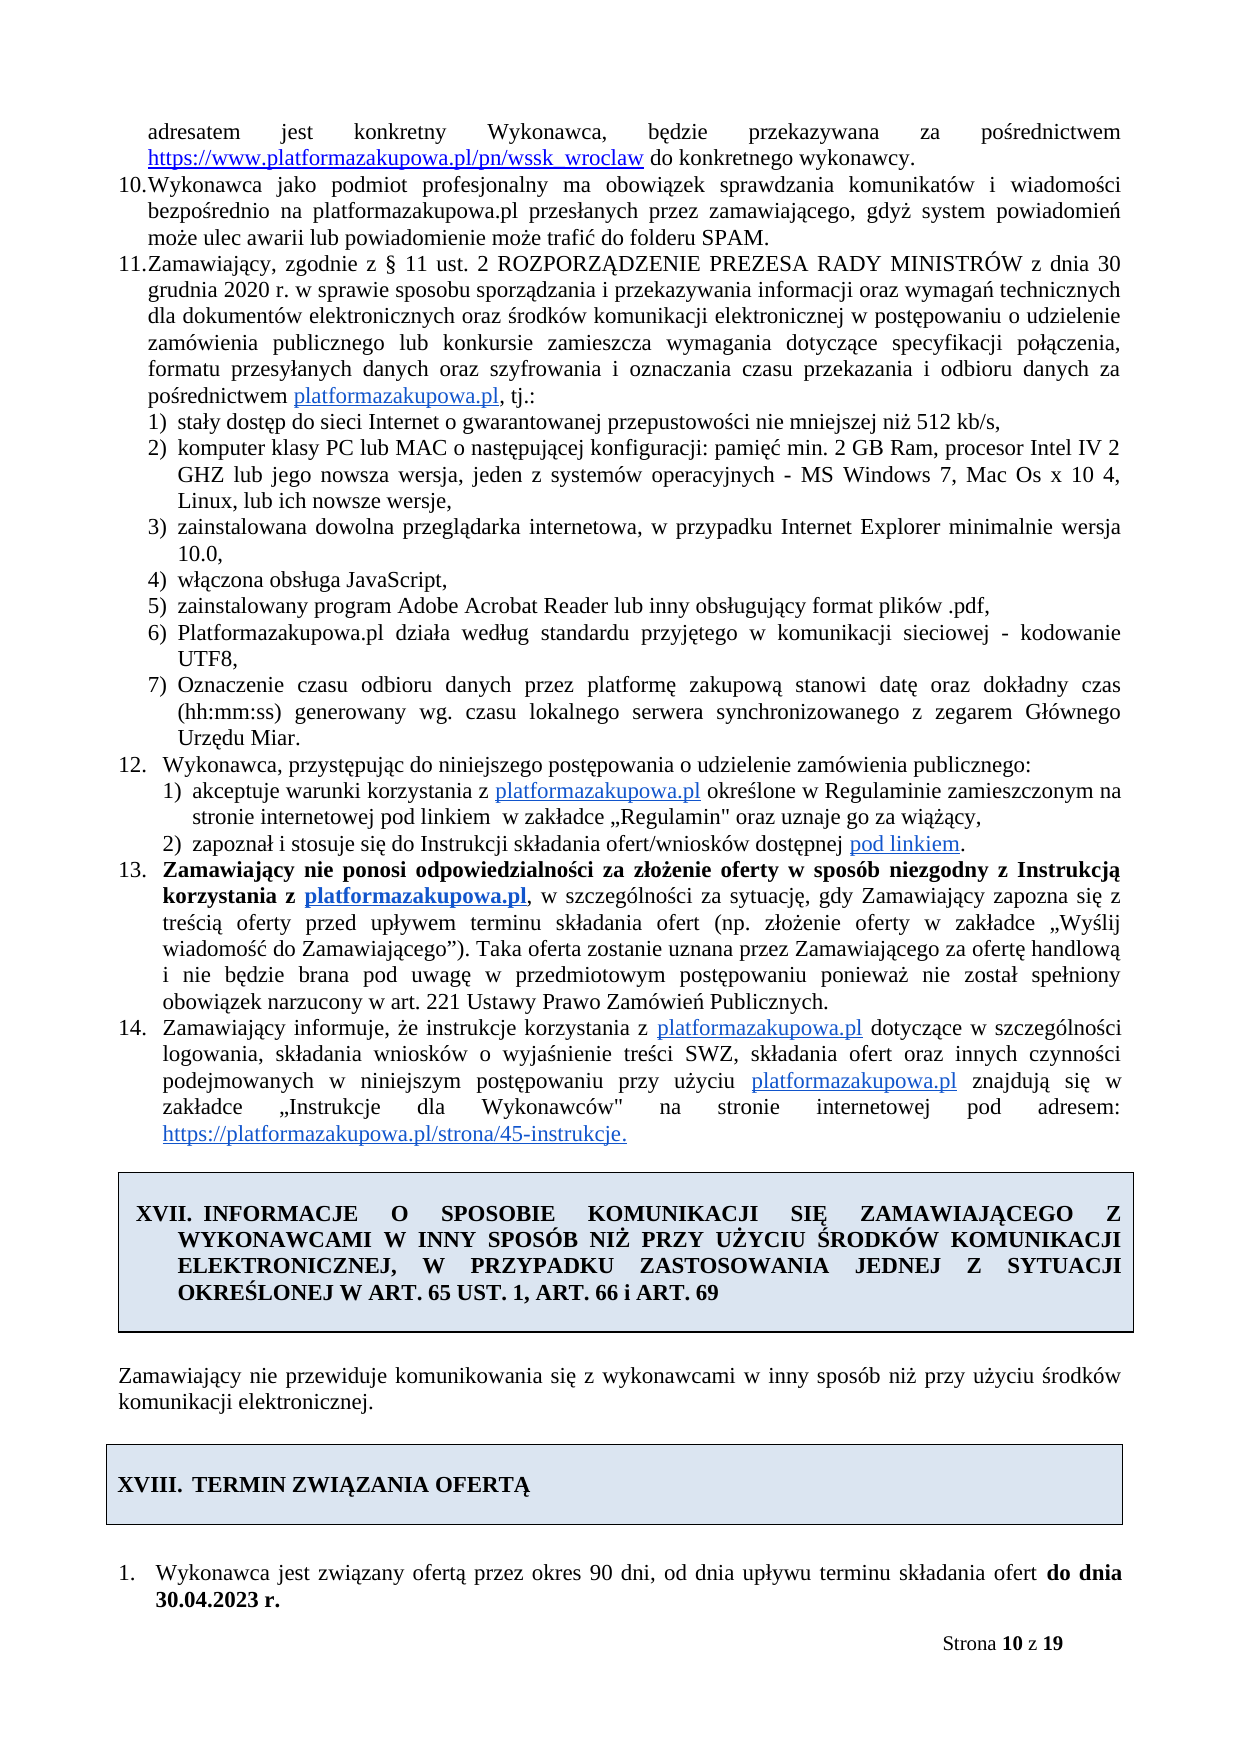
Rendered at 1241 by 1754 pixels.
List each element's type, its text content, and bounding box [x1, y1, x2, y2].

list Platformazakupowa.pl działa według standardu przyjętego w komunikacji sieciowej - kodowanie UTF8, [148, 619, 1122, 672]
list Zamawiający nie ponosi odpowiedzialności za złożenie oferty w sposób niezgodny z Instrukcją korzystania z platformazakupowa.pl, w szczególności za sytuację, gdy Zamawiający zapozna się z treścią oferty przed upływem terminu składania ofert (np. złożenie oferty w zakładce „Wyślij wiadomość do Zamawiającego”). Taka oferta zostanie uznana przez Zamawiającego za ofertę handlową i nie będzie brana pod uwagę w przedmiotowym postępowaniu ponieważ nie został spełniony obowiązek narzucony w art. 221 Ustawy Prawo Zamówień Publicznych. [118, 856, 1122, 1014]
list zapoznał i stosuje się do Instrukcji składania ofert/wniosków dostępnej pod linkiem. [162, 830, 1122, 856]
text Zamawiający nie przewiduje komunikowania się z wykonawcami w inny sposób niż przy użyciu środków komunikacji elektronicznej. [118, 1362, 1122, 1415]
list Wykonawca, przystępując do niniejszego postępowania o udzielenie zamówienia publicznego: [118, 751, 1122, 777]
list akceptuje warunki korzystania z platformazakupowa.pl określone w Regulaminie zamieszczonym na stronie internetowej pod linkiem w zakładce „Regulamin" oraz uznaje go za wiążący, [162, 777, 1122, 830]
list komputer klasy PC lub MAC o następującej konfiguracji: pamięć min. 2 GB Ram, procesor Intel IV 2 GHZ lub jego nowsza wersja, jeden z systemów operacyjnych - MS Windows 7, Mac Os x 10 4, Linux, lub ich nowsze wersje, [148, 434, 1122, 513]
list włączona obsługa JavaScript, [148, 566, 1122, 592]
list zainstalowana dowolna przeglądarka internetowa, w przypadku Internet Explorer minimalnie wersja 10.0, [148, 513, 1122, 566]
table_header INFORMACJE O SPOSOBIE KOMUNIKACJI SIĘ ZAMAWIAJĄCEGO Z WYKONAWCAMI W INNY SPOSÓB NIŻ PRZY UŻYCIU ŚRODKÓW KOMUNIKACJI ELEKTRONICZNEJ, W PRZYPADKU ZASTOSOWANIA JEDNEJ Z SYTUACJI OKREŚLONEJ W ART. 65 UST. 1, ART. 66 i ART. 69 [119, 1173, 1133, 1331]
list Oznaczenie czasu odbioru danych przez platformę zakupową stanowi datę oraz dokładny czas (hh:mm:ss) generowany wg. czasu lokalnego serwera synchronizowanego z zegarem Głównego Urzędu Miar. [148, 672, 1122, 751]
list stały dostęp do sieci Internet o gwarantowanej przepustowości nie mniejszej niż 512 kb/s, [148, 408, 1122, 434]
list Zamawiający informuje, że instrukcje korzystania z platformazakupowa.pl dotyczące w szczególności logowania, składania wniosków o wyjaśnienie treści SWZ, składania ofert oraz innych czynności podejmowanych w niniejszym postępowaniu przy użyciu platformazakupowa.pl znajdują się w zakładce „Instrukcje dla Wykonawców" na stronie internetowej pod adresem: https://platformazakupowa.pl/strona/45-instrukcje. [118, 1014, 1122, 1146]
table_header TERMIN ZWIĄZANIA OFERTĄ [107, 1445, 1122, 1524]
list Wykonawca jako podmiot profesjonalny ma obowiązek sprawdzania komunikatów i wiadomości bezpośrednio na platformazakupowa.pl przesłanych przez zamawiającego, gdyż system powiadomień może ulec awarii lub powiadomienie może trafić do folderu SPAM. [118, 171, 1122, 250]
list Zamawiający, zgodnie z § 11 ust. 2 ROZPORZĄDZENIE PREZESA RADY MINISTRÓW z dnia 30 grudnia 2020 r. w sprawie sposobu sporządzania i przekazywania informacji oraz wymagań technicznych dla dokumentów elektronicznych oraz środków komunikacji elektronicznej w postępowaniu o udzielenie zamówienia publicznego lub konkursie zamieszcza wymagania dotyczące specyfikacji połączenia, formatu przesyłanych danych oraz szyfrowania i oznaczania czasu przekazania i odbioru danych za pośrednictwem platformazakupowa.pl, tj.: [118, 250, 1122, 408]
list zainstalowany program Adobe Acrobat Reader lub inny obsługujący format plików .pdf, [148, 592, 1122, 619]
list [118, 118, 1122, 171]
list Wykonawca jest związany ofertą przez okres 90 dni, od dnia upływu terminu składania ofert do dnia 30.04.2023 r. [118, 1559, 1122, 1612]
